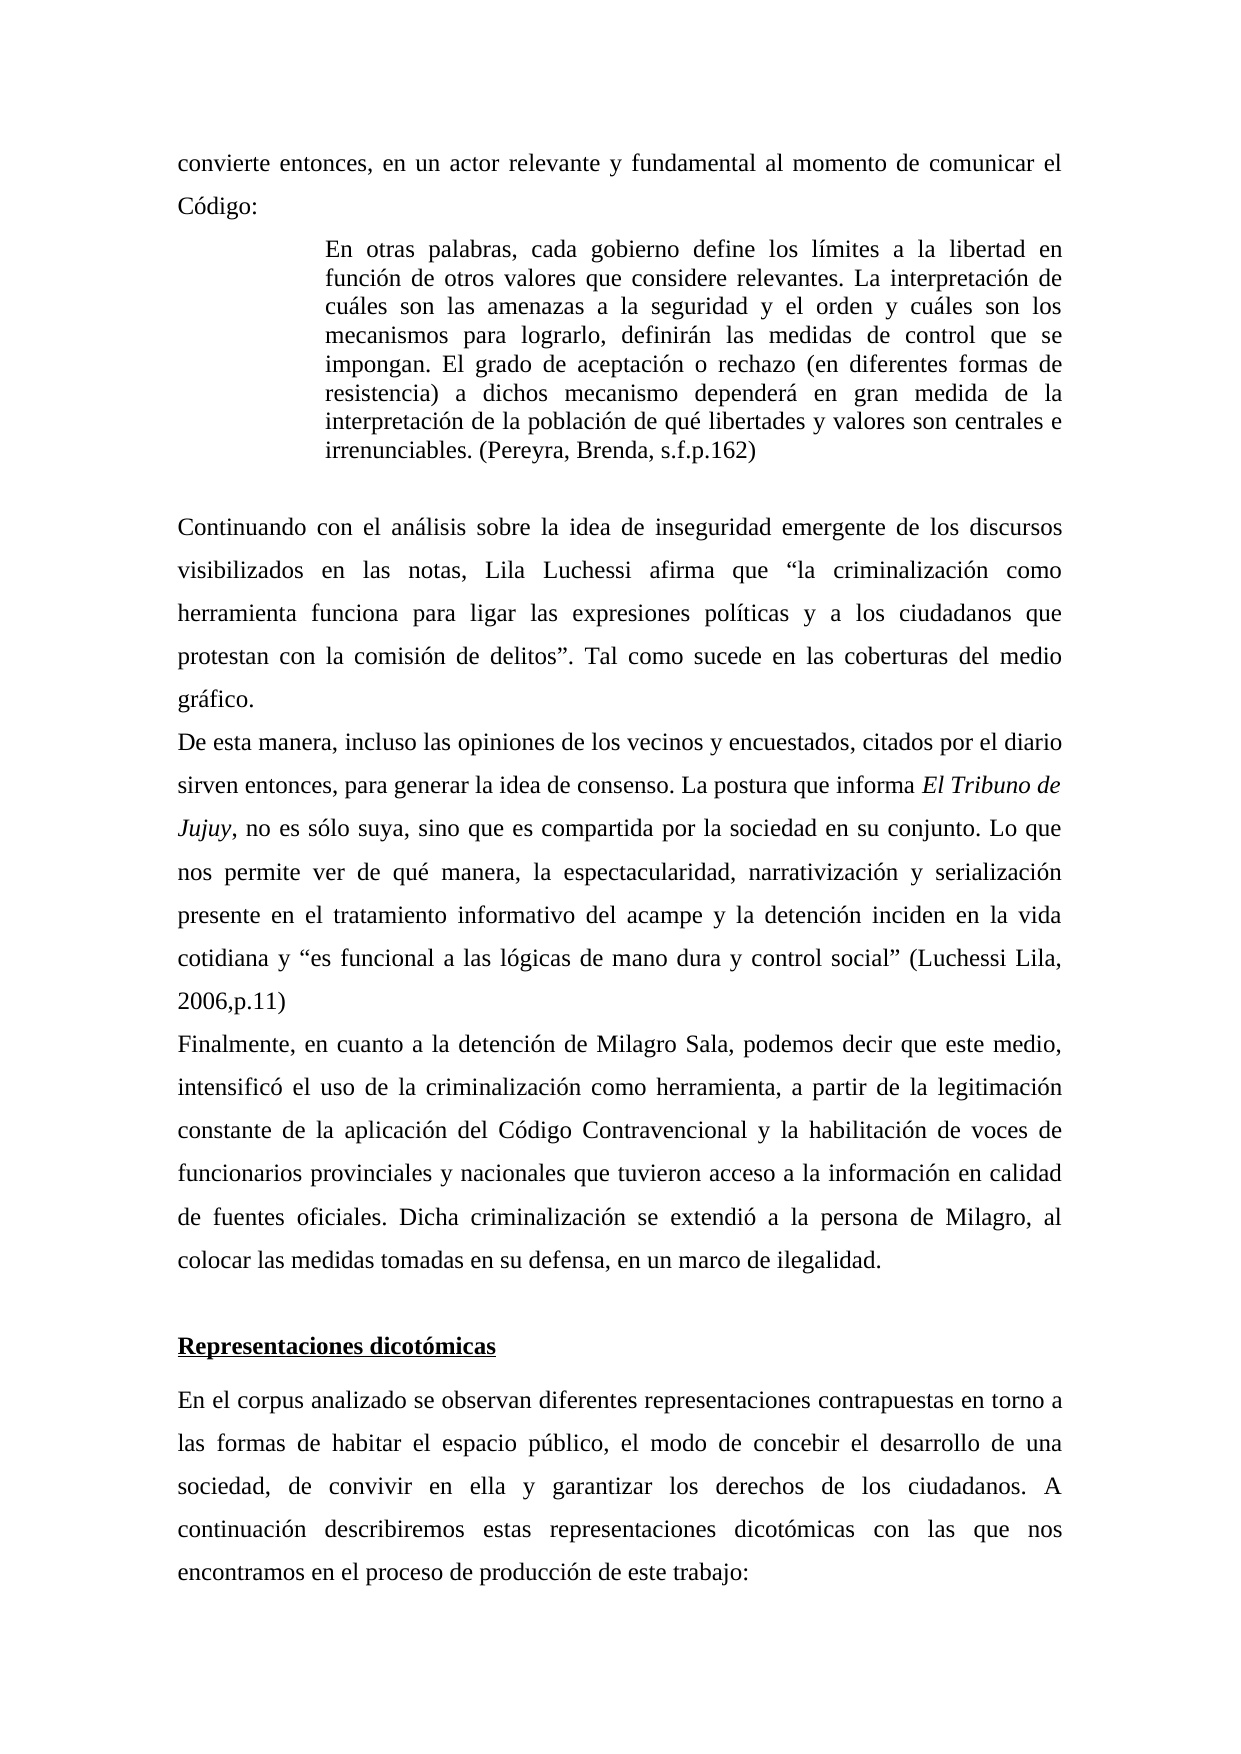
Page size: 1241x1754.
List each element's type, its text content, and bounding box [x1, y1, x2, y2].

text Finalmente, en cuanto a la detención de Milagro Sala, podemos decir que este medio, intensificó el uso de la criminalización como herramienta, a partir de la legitimación constante de la aplicación del Código Contravencional y la habilitación de voces de funcionarios provinciales y nacionales que tuvieron acceso a la información en calidad de fuentes oficiales. Dicha criminalización se extendió a la persona de Milagro, al colocar las medidas tomadas en su defensa, en un marco de ilegalidad. [177, 1029, 1063, 1273]
text Continuando con el análisis sobre la idea de inseguridad emergente de los discursos visibilizados en las notas, Lila Luchessi afirma que “la criminalización como herramienta funciona para ligar las expresiones políticas y a los ciudadanos que protestan con la comisión de delitos”. Tal como sucede en las coberturas del medio gráfico. [177, 512, 1063, 713]
text En el corpus analizado se observan diferentes representaciones contrapuestas en torno a las formas de habitar el espacio público, el modo de concebir el desarrollo de una sociedad, de convivir en ella y garantizar los derechos de los ciudadanos. A continuación describiremos estas representaciones dicotómicas con las que nos encontramos en el proceso de producción de este trabajo: [177, 1385, 1063, 1586]
text De esta manera, incluso las opiniones de los vecinos y encuestados, citados por el diario sirven entonces, para generar la idea de consenso. La postura que informa El Tribuno de Jujuy, no es sólo suya, sino que es compartida por la sociedad en su conjunto. Lo que nos permite ver de qué manera, la espectacularidad, narrativización y serialización presente en el tratamiento informativo del acampe y la detención inciden en la vida cotidiana y “es funcional a las lógicas de mano dura y control social” (Luchessi Lila, 2006,p.11) [177, 727, 1063, 1015]
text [177, 148, 1063, 219]
text En otras palabras, cada gobierno define los límites a la libertad en función de otros valores que considere relevantes. La interpretación de cuáles son las amenazas a la seguridad y el orden y cuáles son los mecanismos para lograrlo, definirán las medidas de control que se impongan. El grado de aceptación o rechazo (en diferentes formas de resistencia) a dichos mecanismo dependerá en gran medida de la interpretación de la población de qué libertades y valores son centrales e irrenunciables. (Pereyra, Brenda, s.f.p.162) [325, 234, 1063, 464]
text Representaciones dicotómicas [177, 1331, 1063, 1360]
